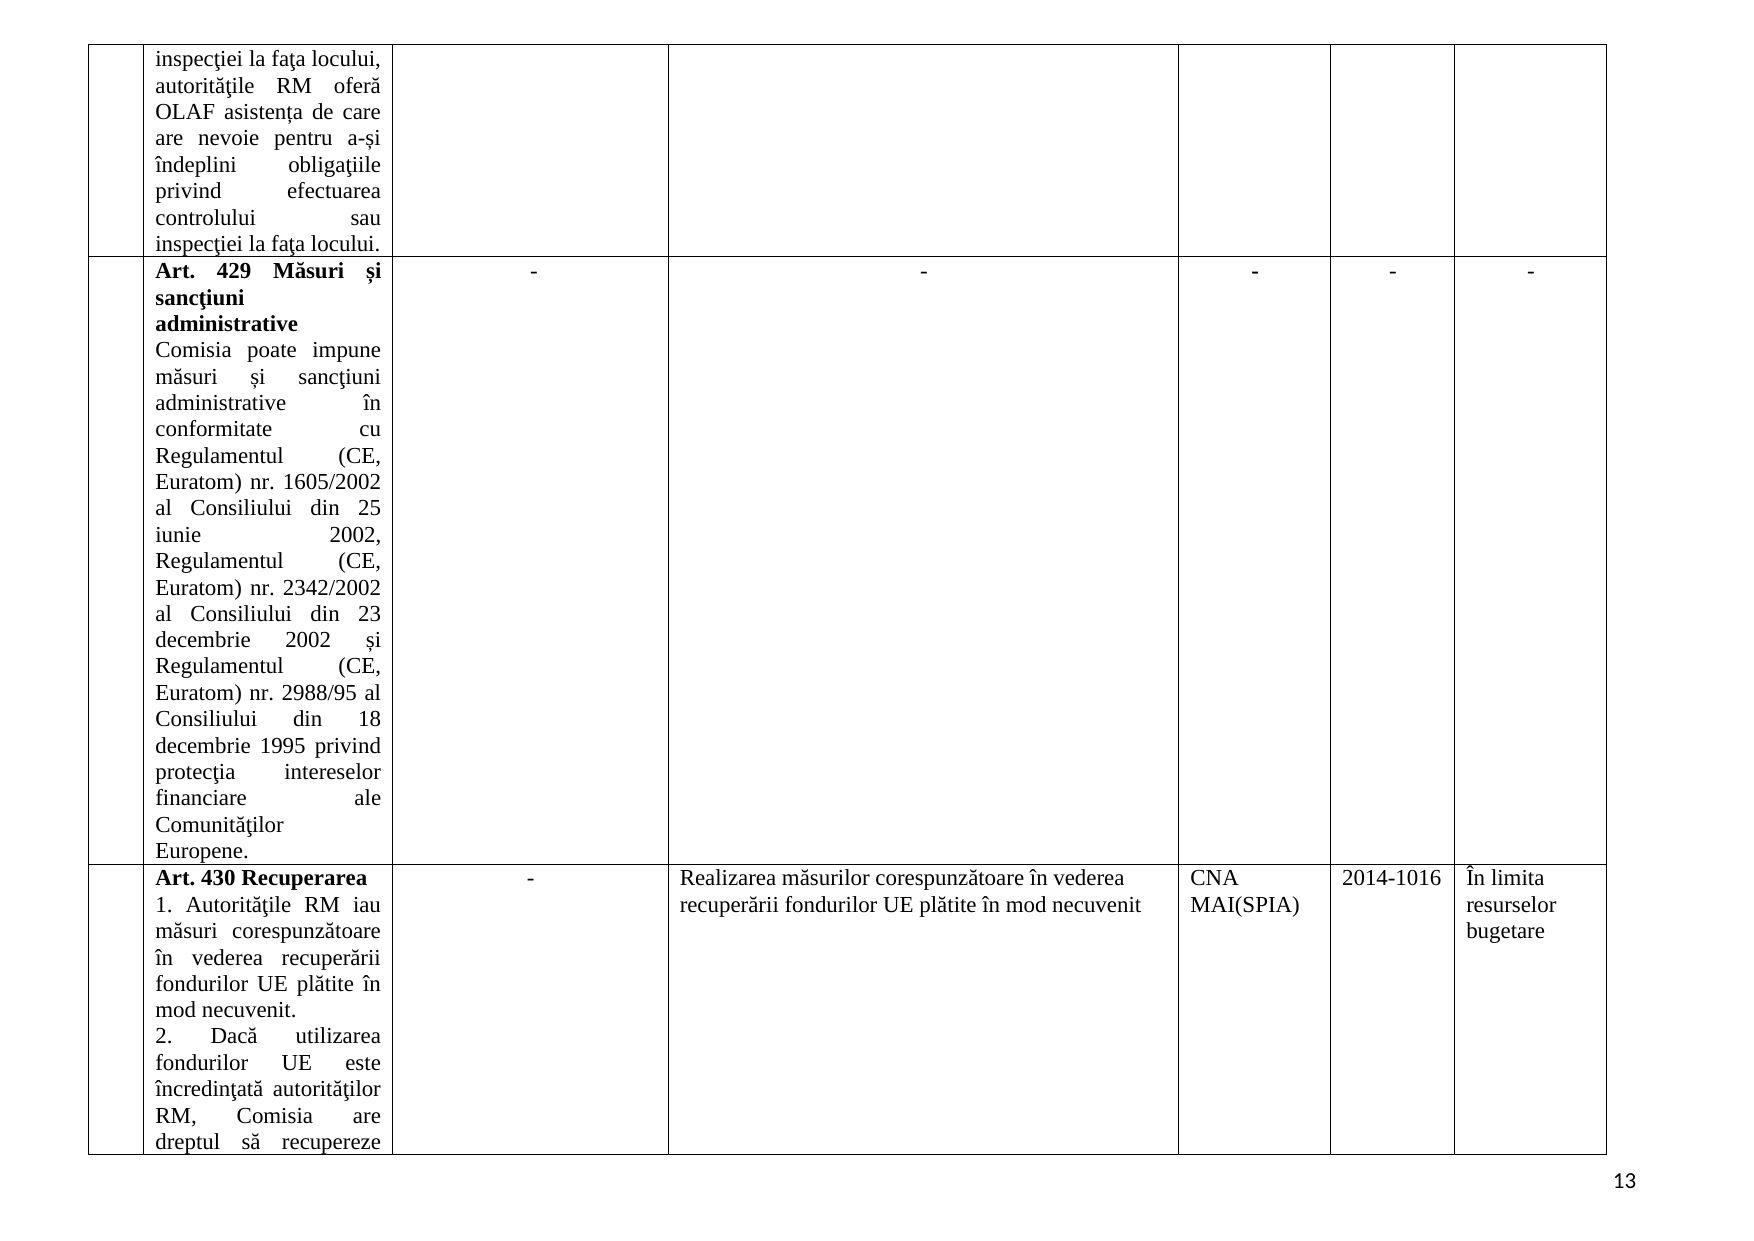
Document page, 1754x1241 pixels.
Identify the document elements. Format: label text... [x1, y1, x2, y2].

table_cell - [669, 45, 1178, 256]
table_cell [144, 45, 392, 256]
table_cell - [1455, 45, 1606, 256]
table_cell 2014-1016 [1331, 865, 1454, 1154]
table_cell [144, 865, 392, 1154]
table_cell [669, 865, 1178, 1154]
table_cell - [393, 865, 668, 1154]
table_cell - [393, 45, 668, 256]
table_cell Art. 429 Măsuri și sancţiuni administrative Comisia poate impune măsuri și sancţiuni administrative în conformitate cu Regulamentul (CE, Euratom) nr. 1605/2002 al Consiliului din 25 iunie 2002, Regulamentul (CE, Euratom) nr. 2342/2002 al Consiliului din 23 decembrie 2002 și Regulamentul (CE, Euratom) nr. 2988/95 al Consiliului din 18 decembrie 1995 privind protecţia intereselor financiare ale Comunităţilor Europene. [144, 257, 392, 863]
table_cell [89, 257, 143, 863]
table_cell - [1331, 45, 1454, 256]
table_cell - [1455, 257, 1606, 863]
table_cell CNA MAI(SPIA) [1179, 865, 1330, 1154]
table_cell - [1331, 257, 1454, 863]
table_cell - [669, 257, 1178, 863]
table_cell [1455, 865, 1606, 1154]
table_cell [89, 865, 143, 1154]
table_cell - [1179, 257, 1330, 863]
table_cell - [1179, 45, 1330, 256]
table_cell - [393, 257, 668, 863]
table_cell [89, 45, 143, 256]
